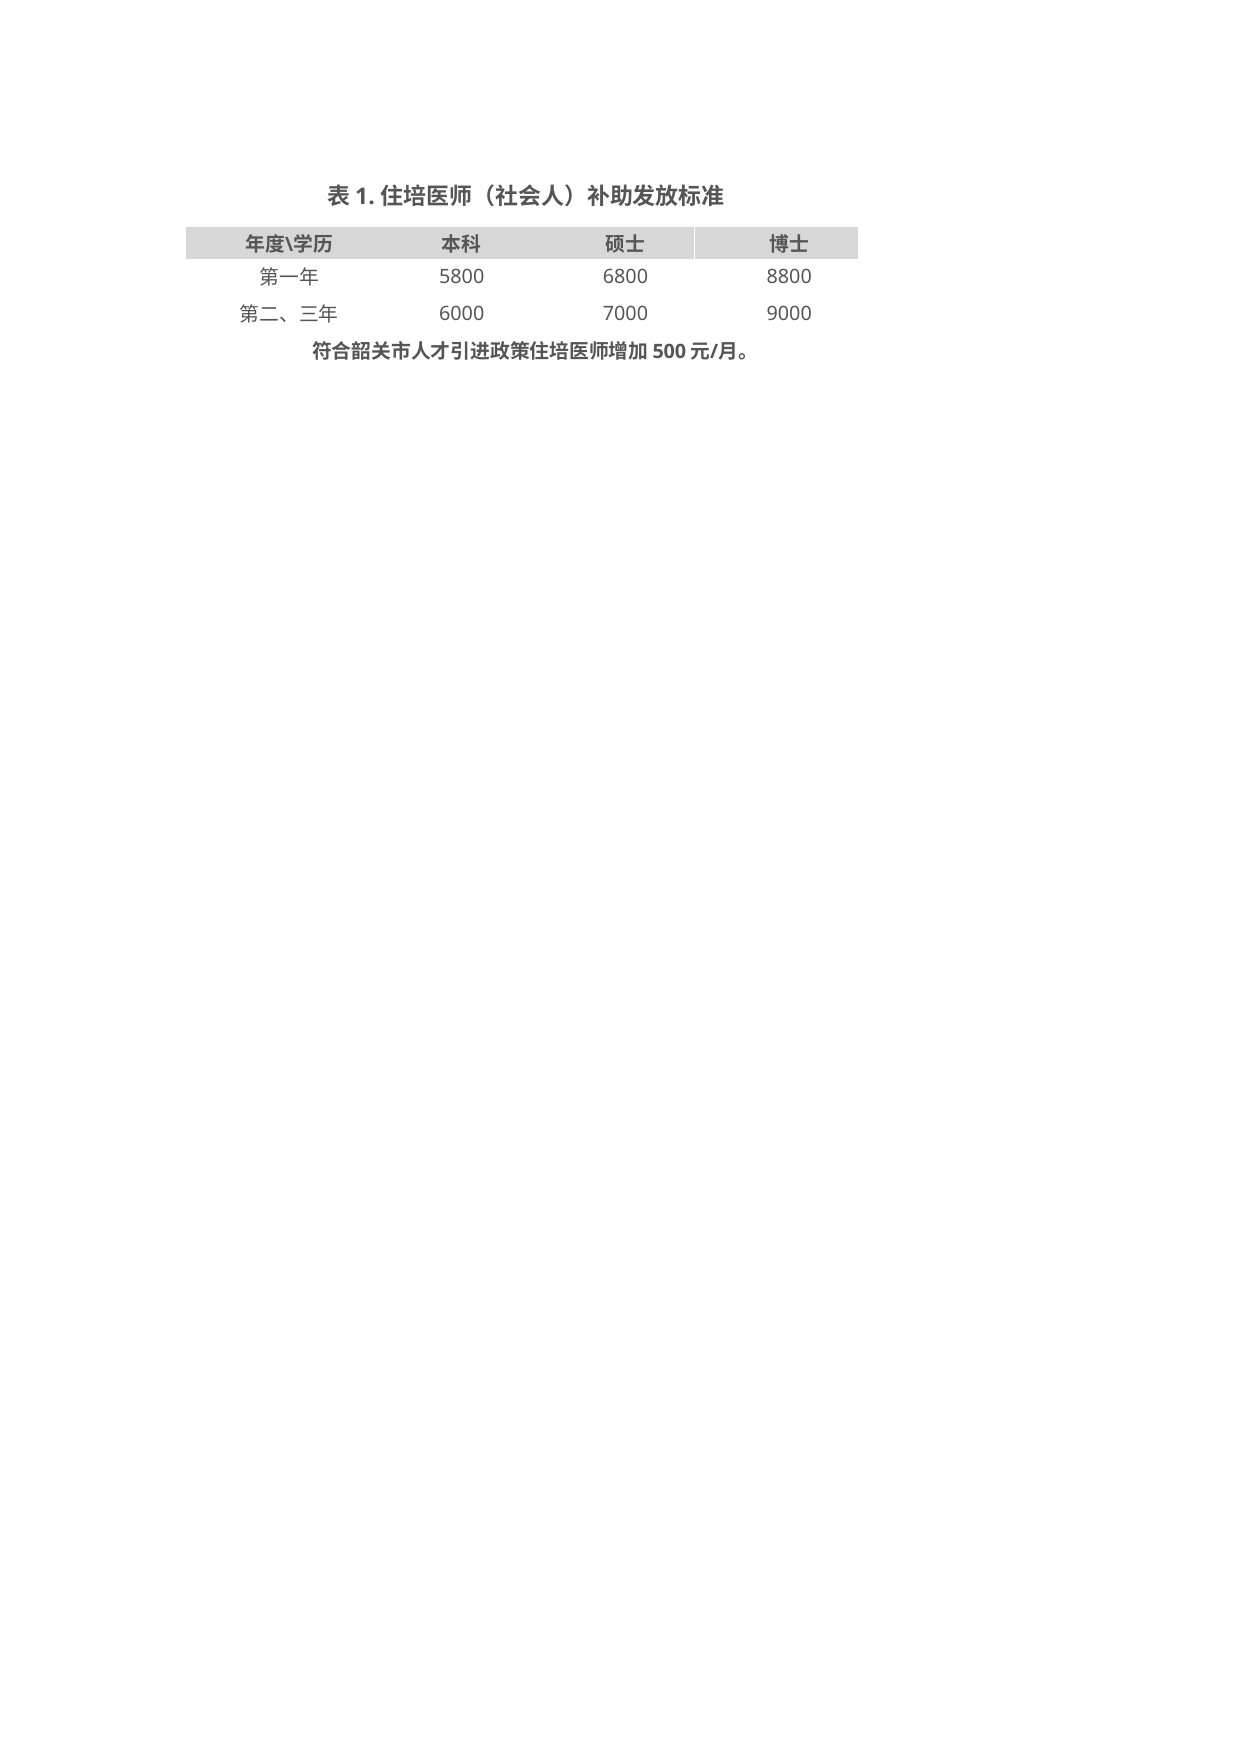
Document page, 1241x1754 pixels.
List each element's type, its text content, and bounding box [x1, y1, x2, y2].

table_cell 8800 [695, 260, 858, 297]
table_cell 5800 [367, 260, 531, 297]
table_header 硕士 [531, 227, 694, 259]
table_cell 第二、三年 [186, 297, 367, 333]
table_cell 6800 [531, 260, 694, 297]
table_header 博士 [695, 227, 858, 259]
text 表1. 住培医师（社会人）补助发放标准 [187, 162, 1053, 227]
table_cell 6000 [367, 297, 531, 333]
table_cell 7000 [531, 297, 694, 333]
table_header 本科 [367, 227, 531, 259]
table_cell 9000 [695, 297, 858, 333]
table_cell 符合韶关市人才引进政策住培医师增加500元/月。 [186, 333, 858, 366]
table_header 年度\学历 [186, 227, 367, 259]
table_cell 第一年 [186, 260, 367, 297]
